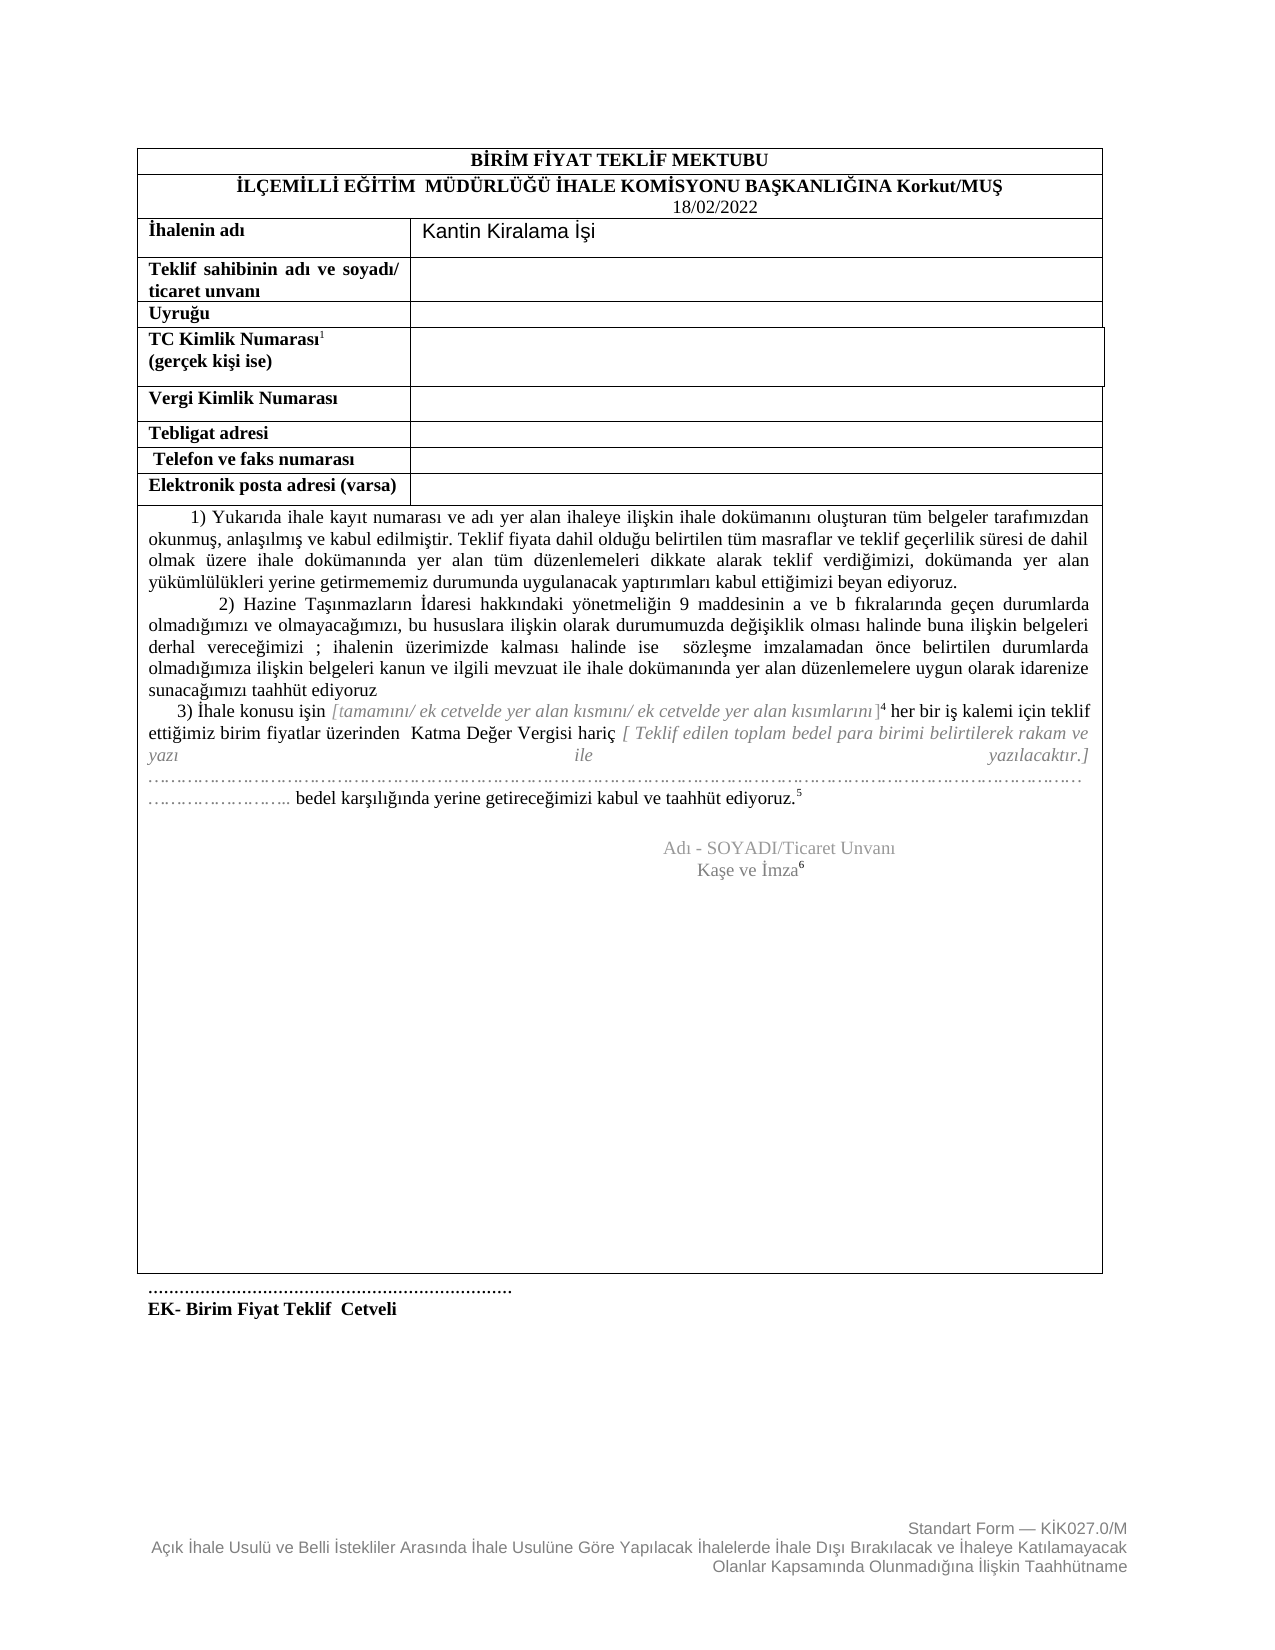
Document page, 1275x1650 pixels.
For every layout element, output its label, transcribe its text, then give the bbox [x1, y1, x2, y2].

text ...................................................................... [148, 1274, 1127, 1298]
table_cell Elektronik posta adresi (varsa) [138, 474, 410, 505]
table_cell [411, 422, 1102, 447]
table_cell [411, 302, 1102, 327]
table_cell Uyruğu [138, 302, 410, 327]
table_cell 1) Yukarıda ihale kayıt numarası ve adı yer alan ihaleye ilişkin ihale dokümanını oluşturan tüm belgeler tarafımızdan okunmuş, anlaşılmış ve kabul edilmiştir. Teklif fiyata dahil olduğu belirtilen tüm masraflar ve teklif geçerlilik süresi de dahil olmak üzere ihale dokümanında yer alan tüm düzenlemeleri dikkate alarak teklif verdiğimizi, dokümanda yer alan yükümlülükleri yerine getirmememiz durumunda uygulanacak yaptırımları kabul ettiğimizi beyan ediyoruz. 2) Hazine Taşınmazların İdaresi hakkındaki yönetmeliğin 9 maddesinin a ve b fıkralarında geçen durumlarda olmadığımızı ve olmayacağımızı, bu hususlara ilişkin olarak durumumuzda değişiklik olması halinde buna ilişkin belgeleri derhal vereceğimizi ; ihalenin üzerimizde kalması halinde ise sözleşme imzalamadan önce belirtilen durumlarda olmadığımıza ilişkin belgeleri kanun ve ilgili mevzuat ile ihale dokümanında yer alan düzenlemelere uygun olarak idarenize sunacağımızı taahhüt ediyoruz 3) İhale konusu işin [tamamını/ ek cetvelde yer alan kısmını/ ek cetvelde yer alan kısımlarını]4 her bir iş kalemi için teklif ettiğimiz birim fiyatlar üzerinden Katma Değer Vergisi hariç [ Teklif edilen toplam bedel para birimi belirtilerek rakam ve yazı ile yazılacaktır.]………………………………………………………………………………………………………………………………………………………………………….. bedel karşılığında yerine getireceğimizi kabul ve taahhüt ediyoruz.5 Adı - SOYADI/Ticaret Unvanı Kaşe ve İmza6 [138, 506, 1102, 1273]
table_cell Tebligat adresi [138, 422, 410, 447]
table_cell Vergi Kimlik Numarası [138, 387, 410, 421]
table_cell İhalenin adı [138, 219, 410, 257]
table_cell Kantin Kiralama İşi [411, 219, 1102, 257]
text EK- Birim Fiyat Teklif Cetveli [148, 1298, 1127, 1319]
table_cell Telefon ve faks numarası [138, 448, 410, 473]
table_cell [411, 328, 1104, 386]
table_cell Teklif sahibinin adı ve soyadı/ ticaret unvanı [138, 258, 410, 301]
table_header BİRİM FİYAT TEKLİF MEKTUBU [138, 149, 1102, 174]
table_cell [411, 387, 1102, 421]
table_cell [411, 258, 1102, 301]
table_cell [411, 474, 1102, 505]
table_cell [411, 448, 1102, 473]
table_cell İLÇEMİLLİ EĞİTİM MÜDÜRLÜĞÜ İHALE KOMİSYONU BAŞKANLIĞINA Korkut/MUŞ 18/02/2022 [138, 175, 1102, 218]
table_cell TC Kimlik Numarası1 (gerçek kişi ise) [138, 328, 410, 386]
